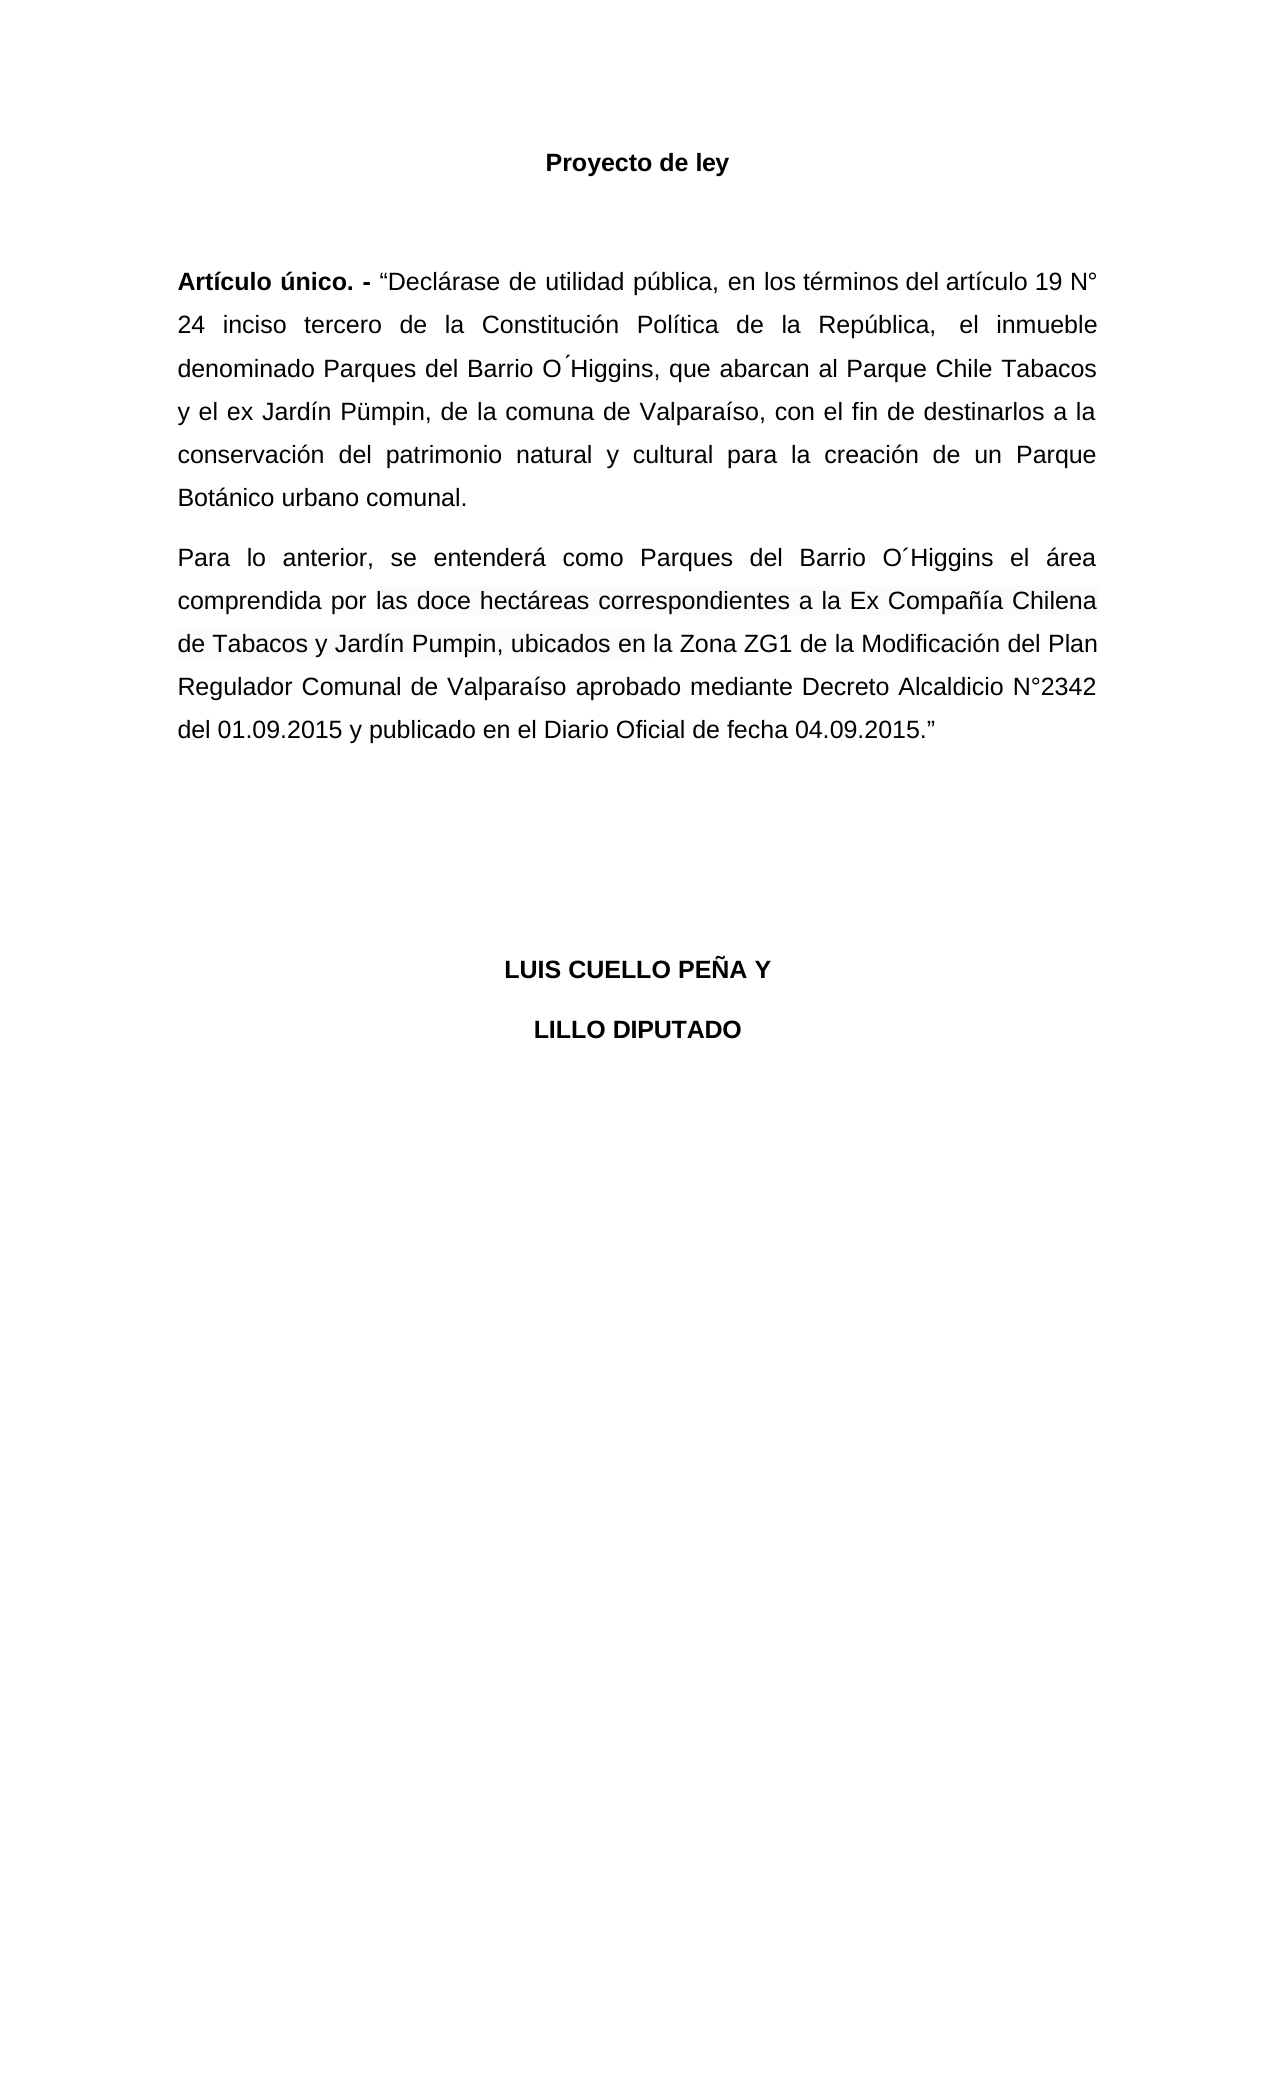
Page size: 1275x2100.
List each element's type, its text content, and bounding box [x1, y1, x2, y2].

text Proyecto de ley [464, 148, 811, 176]
text Artículo único. - “Declárase de utilidad pública, en los términos del artículo 19 N° [177, 267, 1108, 296]
text LUIS CUELLO PEÑA Y LILLO DIPUTADO [464, 955, 811, 1044]
text 24 inciso tercero de la Constitución Política de la República, el inmueble denominado Parques del Barrio O ́Higgins, que abarcan al Parque Chile Tabacos y el ex Jardín Pümpin, de la comuna de Valparaíso, con el fin de destinarlos a la conservación del patrimonio natural y cultural para la creación de un Parque Botánico urbano comunal. [177, 311, 1098, 512]
text Para lo anterior, se entenderá como Parques del Barrio O´Higgins el área comprendida por las doce hectáreas correspondientes a la Ex Compañía Chilena de Tabacos y Jardín Pumpin, ubicados en la Zona ZG1 de la Modificación del Plan Regulador Comunal de Valparaíso aprobado mediante Decreto Alcaldicio N°2342 del 01.09.2015 y publicado en el Diario Oficial de fecha 04.09.2015.” [177, 543, 1098, 744]
